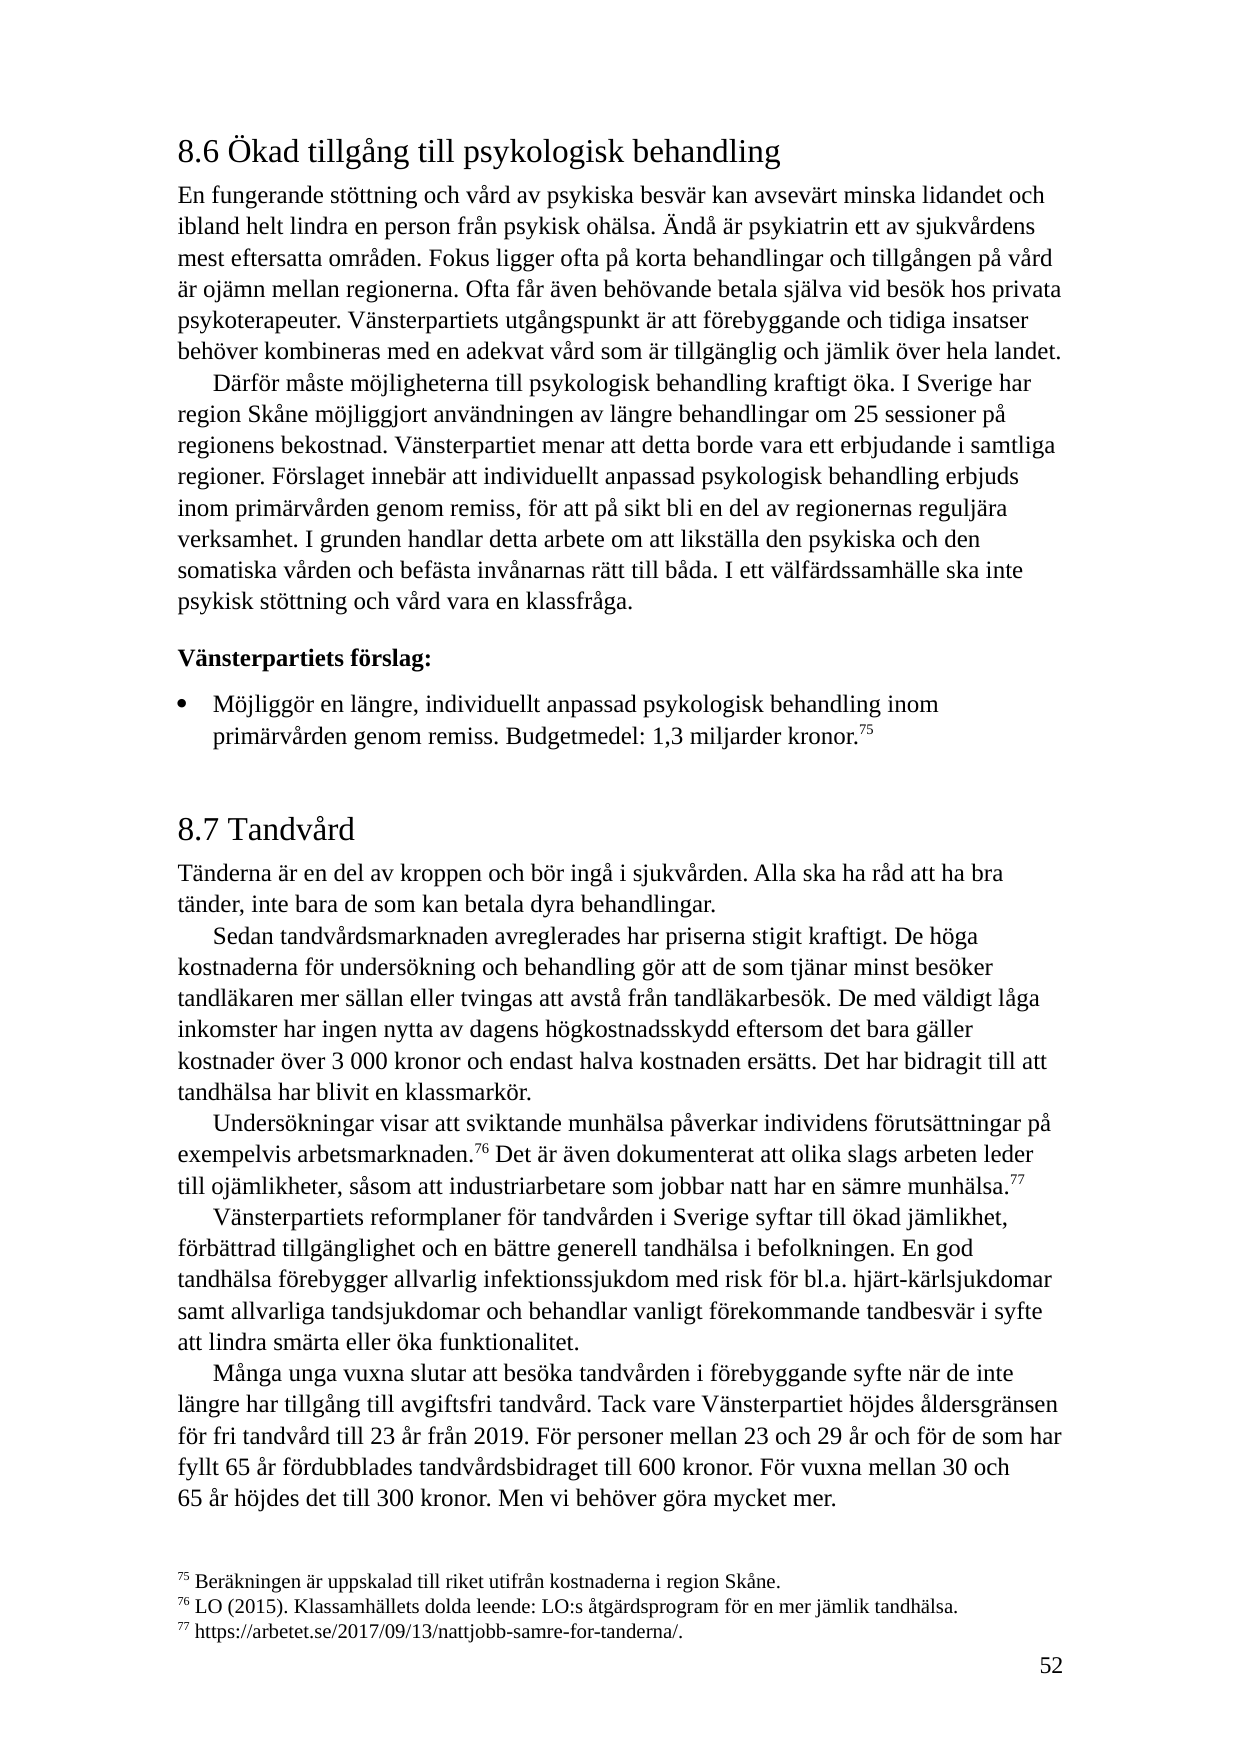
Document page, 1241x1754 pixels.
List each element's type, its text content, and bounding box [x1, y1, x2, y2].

text En fungerande stöttning och vård av psykiska besvär kan avsevärt minska lidandet och ibland helt lindra en person från psykisk ohälsa. Ändå är psykiatrin ett av sjukvårdens mest eftersatta områden. Fokus ligger ofta på korta behandlingar och tillgången på vård är ojämn mellan regionerna. Ofta får även behövande betala själva vid besök hos privata psykoterapeuter. Vänsterpartiets utgångspunkt är att förebyggande och tidiga insatser behöver kombineras med en adekvat vård som är tillgänglig och jämlik över hela landet. [177, 178, 1063, 365]
text Vänsterpartiets förslag: [177, 640, 1063, 671]
text Många unga vuxna slutar att besöka tandvården i förebyggande syfte när de inte längre har tillgång till avgiftsfri tandvård. Tack vare Vänsterpartiet höjdes åldersgränsen för fri tandvård till 23 år från 2019. För personer mellan 23 och 29 år och för de som har fyllt 65 år fördubblades tandvårdsbidraget till 600 kronor. För vuxna mellan 30 och 65 år höjdes det till 300 kronor. Men vi behöver göra mycket mer. [177, 1356, 1063, 1512]
text Därför måste möjligheterna till psykologisk behandling kraftigt öka. I Sverige har region Skåne möjliggjort användningen av längre behandlingar om 25 sessioner på regionens bekostnad. Vänsterpartiet menar att detta borde vara ett erbjudande i samtliga regioner. Förslaget innebär att individuellt anpassad psykologisk behandling erbjuds inom primärvården genom remiss, för att på sikt bli en del av regionernas reguljära verksamhet. I grunden handlar detta arbete om att likställa den psykiska och den somatiska vården och befästa invånarnas rätt till båda. I ett välfärdssamhälle ska inte psykisk stöttning och vård vara en klassfråga. [177, 365, 1063, 615]
text Tandvård [177, 812, 1063, 847]
text Tänderna är en del av kroppen och bör ingå i sjukvården. Alla ska ha råd att ha bra tänder, inte bara de som kan betala dyra behandlingar. [177, 856, 1063, 918]
text Vänsterpartiets reformplaner för tandvården i Sverige syftar till ökad jämlikhet, förbättrad tillgänglighet och en bättre generell tandhälsa i befolkningen. En god tandhälsa förebygger allvarlig infektionssjukdom med risk för bl.a. hjärt-kärlsjukdomar samt allvarliga tandsjukdomar och behandlar vanligt förekommande tandbesvär i syfte att lindra smärta eller öka funktionalitet. [177, 1199, 1063, 1356]
text Ökad tillgång till psykologisk behandling [177, 134, 1063, 169]
text Sedan tandvårdsmarknaden avreglerades har priserna stigit kraftigt. De höga kostnaderna för undersökning och behandling gör att de som tjänar minst besöker tandläkaren mer sällan eller tvingas att avstå från tandläkarbesök. De med väldigt låga inkomster har ingen nytta av dagens högkostnadsskydd eftersom det bara gäller kostnader över 3 000 kronor och endast halva kostnaden ersätts. Det har bidragit till att tandhälsa har blivit en klassmarkör. [177, 918, 1063, 1106]
list Möjliggör en längre, individuellt anpassad psykologisk behandling inom primärvården genom remiss. Budgetmedel: 1,3 miljarder kronor. [177, 687, 1063, 749]
text Undersökningar visar att sviktande munhälsa påverkar individens förutsättningar på exempelvis arbetsmarknaden. Det är även dokumenterat att olika slags arbeten leder till ojämlikheter, såsom att industriarbetare som jobbar natt har en sämre munhälsa. [177, 1106, 1063, 1199]
